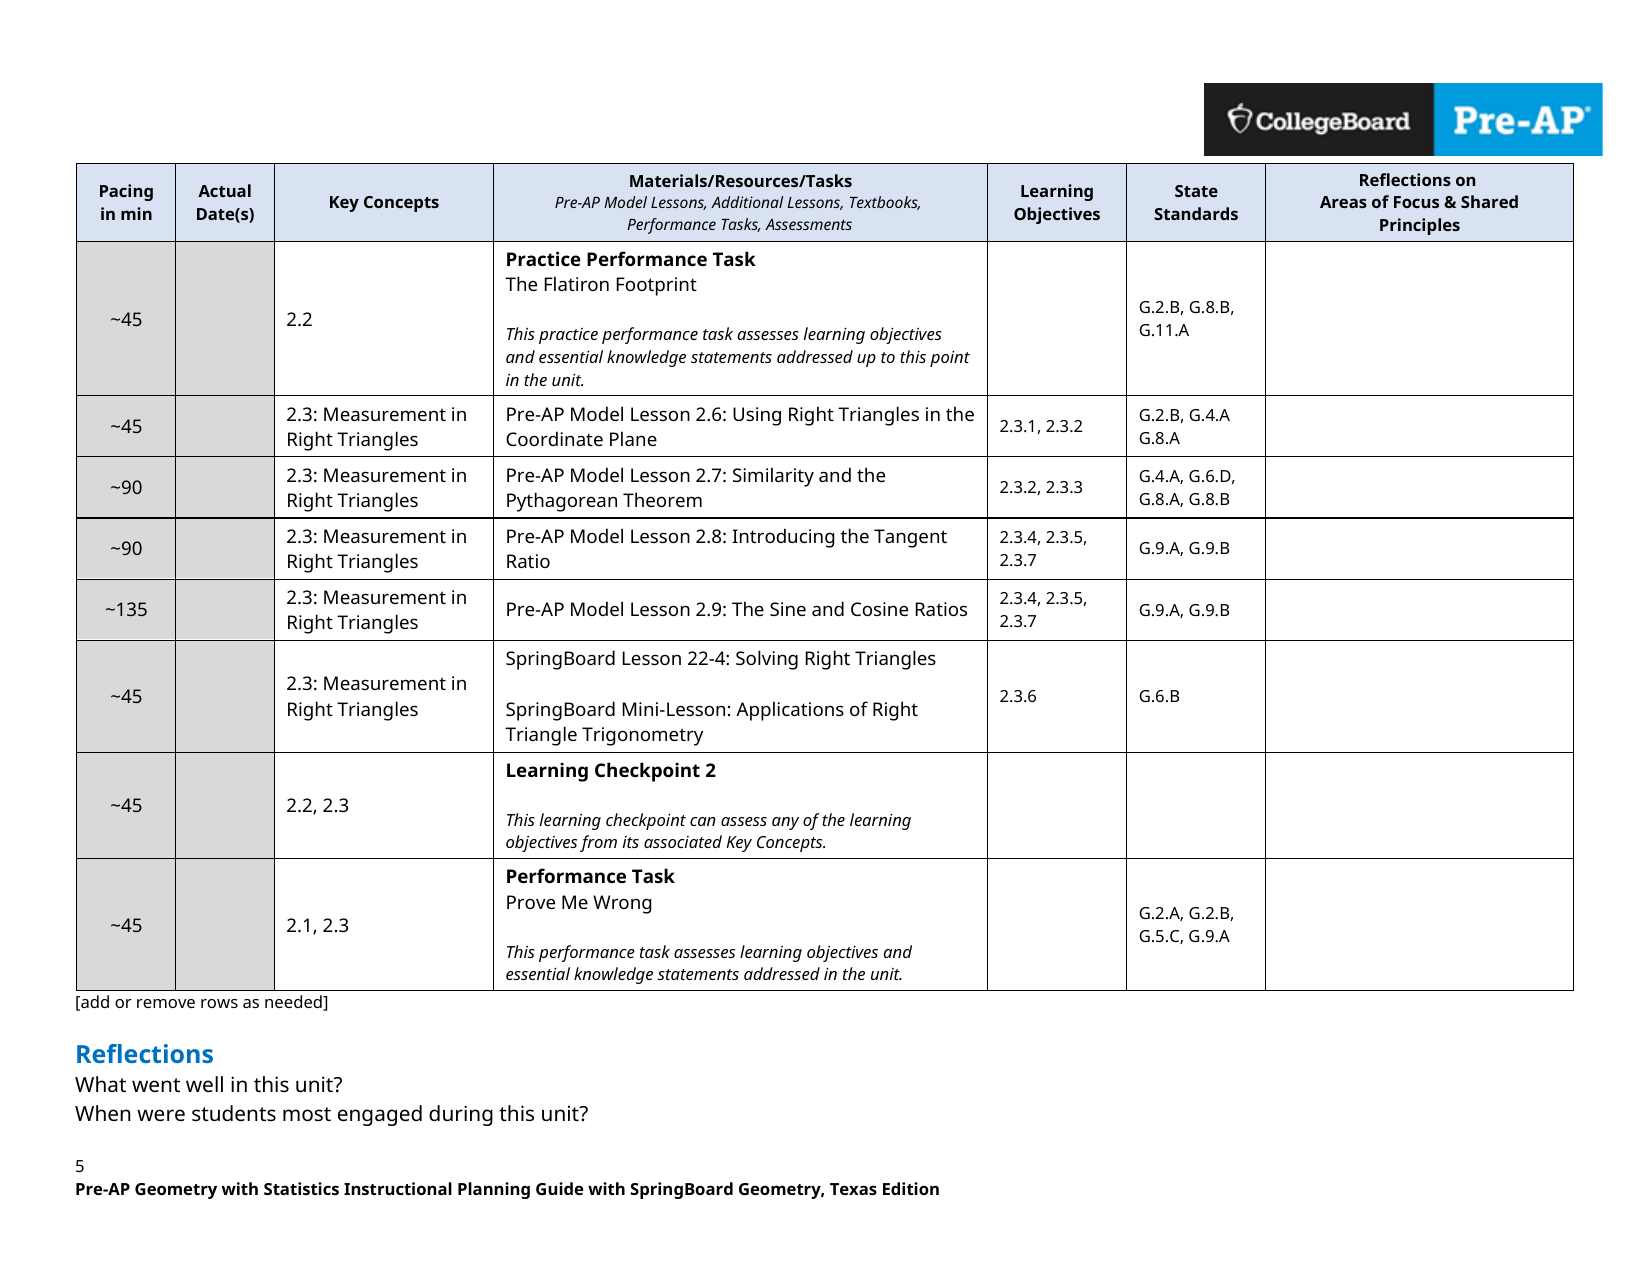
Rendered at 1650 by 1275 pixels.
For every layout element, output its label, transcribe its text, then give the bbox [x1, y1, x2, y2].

table_cell [176, 580, 274, 639]
table_cell [176, 641, 274, 752]
table_cell 2.3.4, 2.3.5, 2.3.7 [988, 580, 1126, 639]
table_cell G.2.B, G.4.A G.8.A [1127, 396, 1265, 456]
table_cell [1266, 519, 1573, 578]
table_cell Learning Checkpoint 2 This learning checkpoint can assess any of the learning objectives from its associated Key Concepts. [494, 753, 987, 858]
table_cell G.9.A, G.9.B [1127, 519, 1265, 578]
table_cell [1127, 753, 1265, 858]
text What went well in this unit? [75, 1071, 1575, 1099]
table_cell Performance Task Prove Me Wrong This performance task assesses learning objectives and essential knowledge statements addressed in the unit. [494, 859, 987, 990]
table_cell 2.3: Measurement in Right Triangles [275, 519, 493, 578]
table_cell [176, 753, 274, 858]
table_cell [1266, 859, 1573, 990]
text When were students most engaged during this unit? [75, 1099, 1575, 1127]
table_cell [1266, 457, 1573, 517]
table_cell 2.3: Measurement in Right Triangles [275, 457, 493, 517]
table_cell 2.2 [275, 242, 493, 395]
table_header Actual Date(s) [176, 164, 274, 241]
table_header Reflections on Areas of Focus & Shared Principles [1266, 164, 1573, 241]
table_cell [176, 396, 274, 456]
table_cell [1266, 580, 1573, 639]
table_cell Pre-AP Model Lesson 2.9: The Sine and Cosine Ratios [494, 580, 987, 639]
table_cell [988, 753, 1126, 858]
table_cell [988, 859, 1126, 990]
table_cell 2.3: Measurement in Right Triangles [275, 396, 493, 456]
subtitle Reflections [75, 1037, 1575, 1071]
table_cell [176, 519, 274, 578]
table_cell [1266, 396, 1573, 456]
table_cell Pre-AP Model Lesson 2.8: Introducing the Tangent Ratio [494, 519, 987, 578]
table_cell [176, 457, 274, 517]
table_cell [1266, 753, 1573, 858]
table_header Key Concepts [275, 164, 493, 241]
table_cell G.2.B, G.8.B, G.11.A [1127, 242, 1265, 395]
table_cell G.9.A, G.9.B [1127, 580, 1265, 639]
table_header Learning Objectives [988, 164, 1126, 241]
table_cell 2.3.1, 2.3.2 [988, 396, 1126, 456]
table_cell ~45 [77, 753, 175, 858]
table_cell G.2.A, G.2.B, G.5.C, G.9.A [1127, 859, 1265, 990]
table_cell [176, 242, 274, 395]
table_cell ~90 [77, 457, 175, 517]
table_cell ~45 [77, 396, 175, 456]
table_cell [176, 859, 274, 990]
table_cell Practice Performance Task The Flatiron Footprint This practice performance task assesses learning objectives and essential knowledge statements addressed up to this point in the unit. [494, 242, 987, 395]
table_cell SpringBoard Lesson 22-4: Solving Right Triangles SpringBoard Mini-Lesson: Applications of Right Triangle Trigonometry [494, 641, 987, 752]
table_cell 2.3: Measurement in Right Triangles [275, 641, 493, 752]
table_cell 2.3.4, 2.3.5, 2.3.7 [988, 519, 1126, 578]
table_header Materials/Resources/Tasks Pre-AP Model Lessons, Additional Lessons, Textbooks, Performance Tasks, Assessments [494, 164, 987, 241]
table_cell 2.3.6 [988, 641, 1126, 752]
table_cell [1266, 641, 1573, 752]
table_cell [1266, 242, 1573, 395]
table_cell ~45 [77, 859, 175, 990]
table_cell Pre-AP Model Lesson 2.7: Similarity and the Pythagorean Theorem [494, 457, 987, 517]
table_cell 2.1, 2.3 [275, 859, 493, 990]
table_cell ~135 [77, 580, 175, 639]
table_header State Standards [1127, 164, 1265, 241]
table_cell ~45 [77, 641, 175, 752]
table_cell [988, 242, 1126, 395]
table_cell 2.3.2, 2.3.3 [988, 457, 1126, 517]
table_header Pacing in min [77, 164, 175, 241]
table_cell 2.3: Measurement in Right Triangles [275, 580, 493, 639]
table_cell ~90 [77, 519, 175, 578]
table_cell 2.2, 2.3 [275, 753, 493, 858]
table_cell G.6.B [1127, 641, 1265, 752]
table_cell G.4.A, G.6.D, G.8.A, G.8.B [1127, 457, 1265, 517]
table_cell Pre-AP Model Lesson 2.6: Using Right Triangles in the Coordinate Plane [494, 396, 987, 456]
text [add or remove rows as needed] [75, 991, 1575, 1014]
table_cell ~45 [77, 242, 175, 395]
